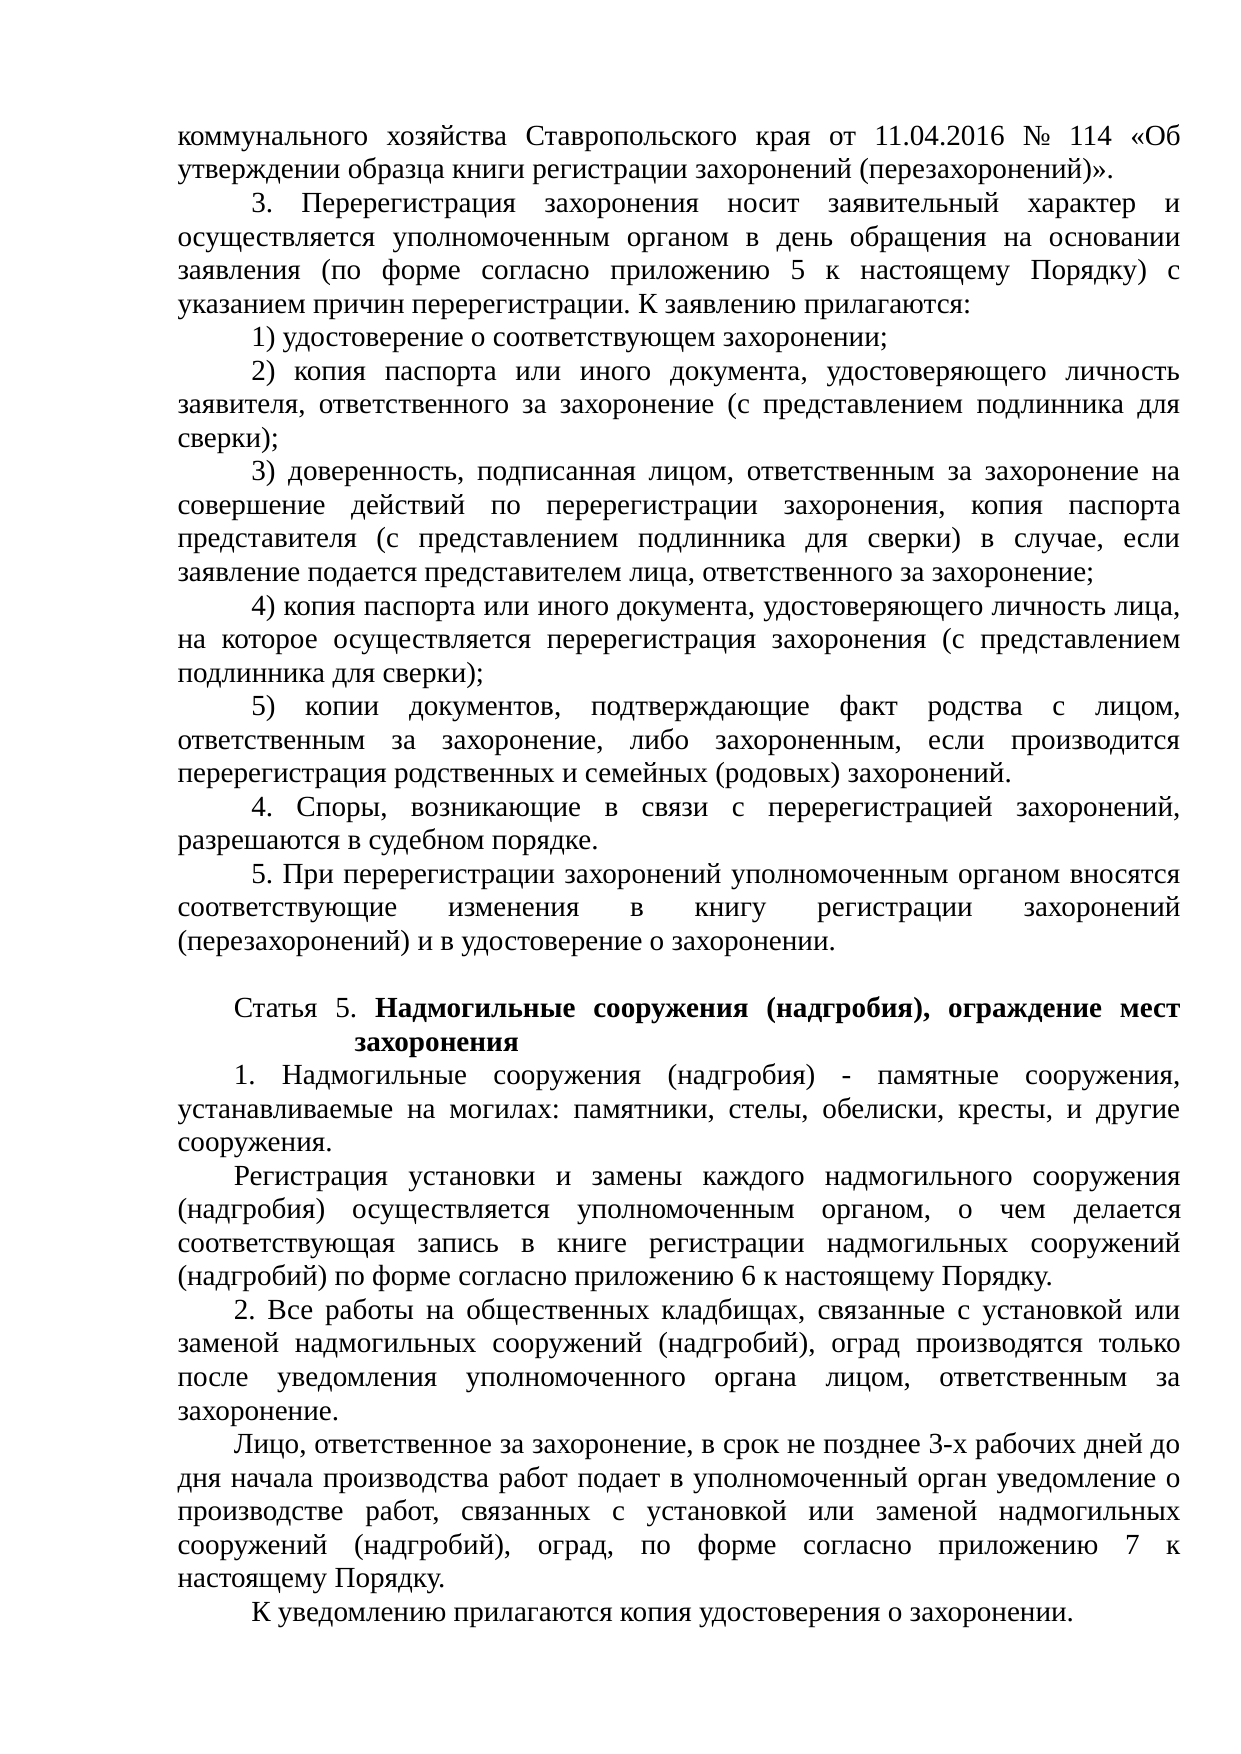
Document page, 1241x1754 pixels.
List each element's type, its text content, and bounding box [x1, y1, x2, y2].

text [177, 118, 1181, 185]
text 2) копия паспорта или иного документа, удостоверяющего личность заявителя, ответственного за захоронение (с представлением подлинника для сверки); [177, 353, 1181, 453]
text Статья 5. Надмогильные сооружения (надгробия), ограждение мест захоронения [233, 990, 1181, 1057]
text 4. Споры, возникающие в связи с перерегистрацией захоронений, разрешаются в судебном порядке. [177, 789, 1181, 856]
text 1. Надмогильные сооружения (надгробия) - памятные сооружения, устанавливаемые на могилах: памятники, стелы, обелиски, кресты, и другие сооружения. [177, 1057, 1181, 1158]
text 2. Все работы на общественных кладбищах, связанные с установкой или заменой надмогильных сооружений (надгробий), оград производятся только после уведомления уполномоченного органа лицом, ответственным за захоронение. [177, 1292, 1181, 1426]
text 5) копии документов, подтверждающие факт родства с лицом, ответственным за захоронение, либо захороненным, если производится перерегистрация родственных и семейных (родовых) захоронений. [177, 688, 1181, 789]
text 3. Перерегистрация захоронения носит заявительный характер и осуществляется уполномоченным органом в день обращения на основании заявления (по форме согласно приложению 5 к настоящему Порядку) с указанием причин перерегистрации. К заявлению прилагаются: [177, 185, 1181, 319]
list Лицо, ответственное за захоронение, в срок не позднее 3-х рабочих дней до дня начала производства работ подает в уполномоченный орган уведомление о производстве работ, связанных с установкой или заменой надмогильных сооружений (надгробий), оград, по форме согласно приложению 7 к настоящему Порядку. [177, 1426, 1181, 1594]
text 1) удостоверение о соответствующем захоронении; [177, 319, 1181, 353]
list Регистрация установки и замены каждого надмогильного сооружения (надгробия) осуществляется уполномоченным органом, о чем делается соответствующая запись в книге регистрации надмогильных сооружений (надгробий) по форме согласно приложению 6 к настоящему Порядку. [177, 1158, 1181, 1292]
list К уведомлению прилагаются копия удостоверения о захоронении. [177, 1594, 1181, 1627]
text 3) доверенность, подписанная лицом, ответственным за захоронение на совершение действий по перерегистрации захоронения, копия паспорта представителя (с представлением подлинника для сверки) в случае, если заявление подается представителем лица, ответственного за захоронение; [177, 453, 1181, 588]
text 4) копия паспорта или иного документа, удостоверяющего личность лица, на которое осуществляется перерегистрация захоронения (с представлением подлинника для сверки); [177, 588, 1181, 688]
text 5. При перерегистрации захоронений уполномоченным органом вносятся соответствующие изменения в книгу регистрации захоронений (перезахоронений) и в удостоверение о захоронении. [177, 856, 1181, 957]
